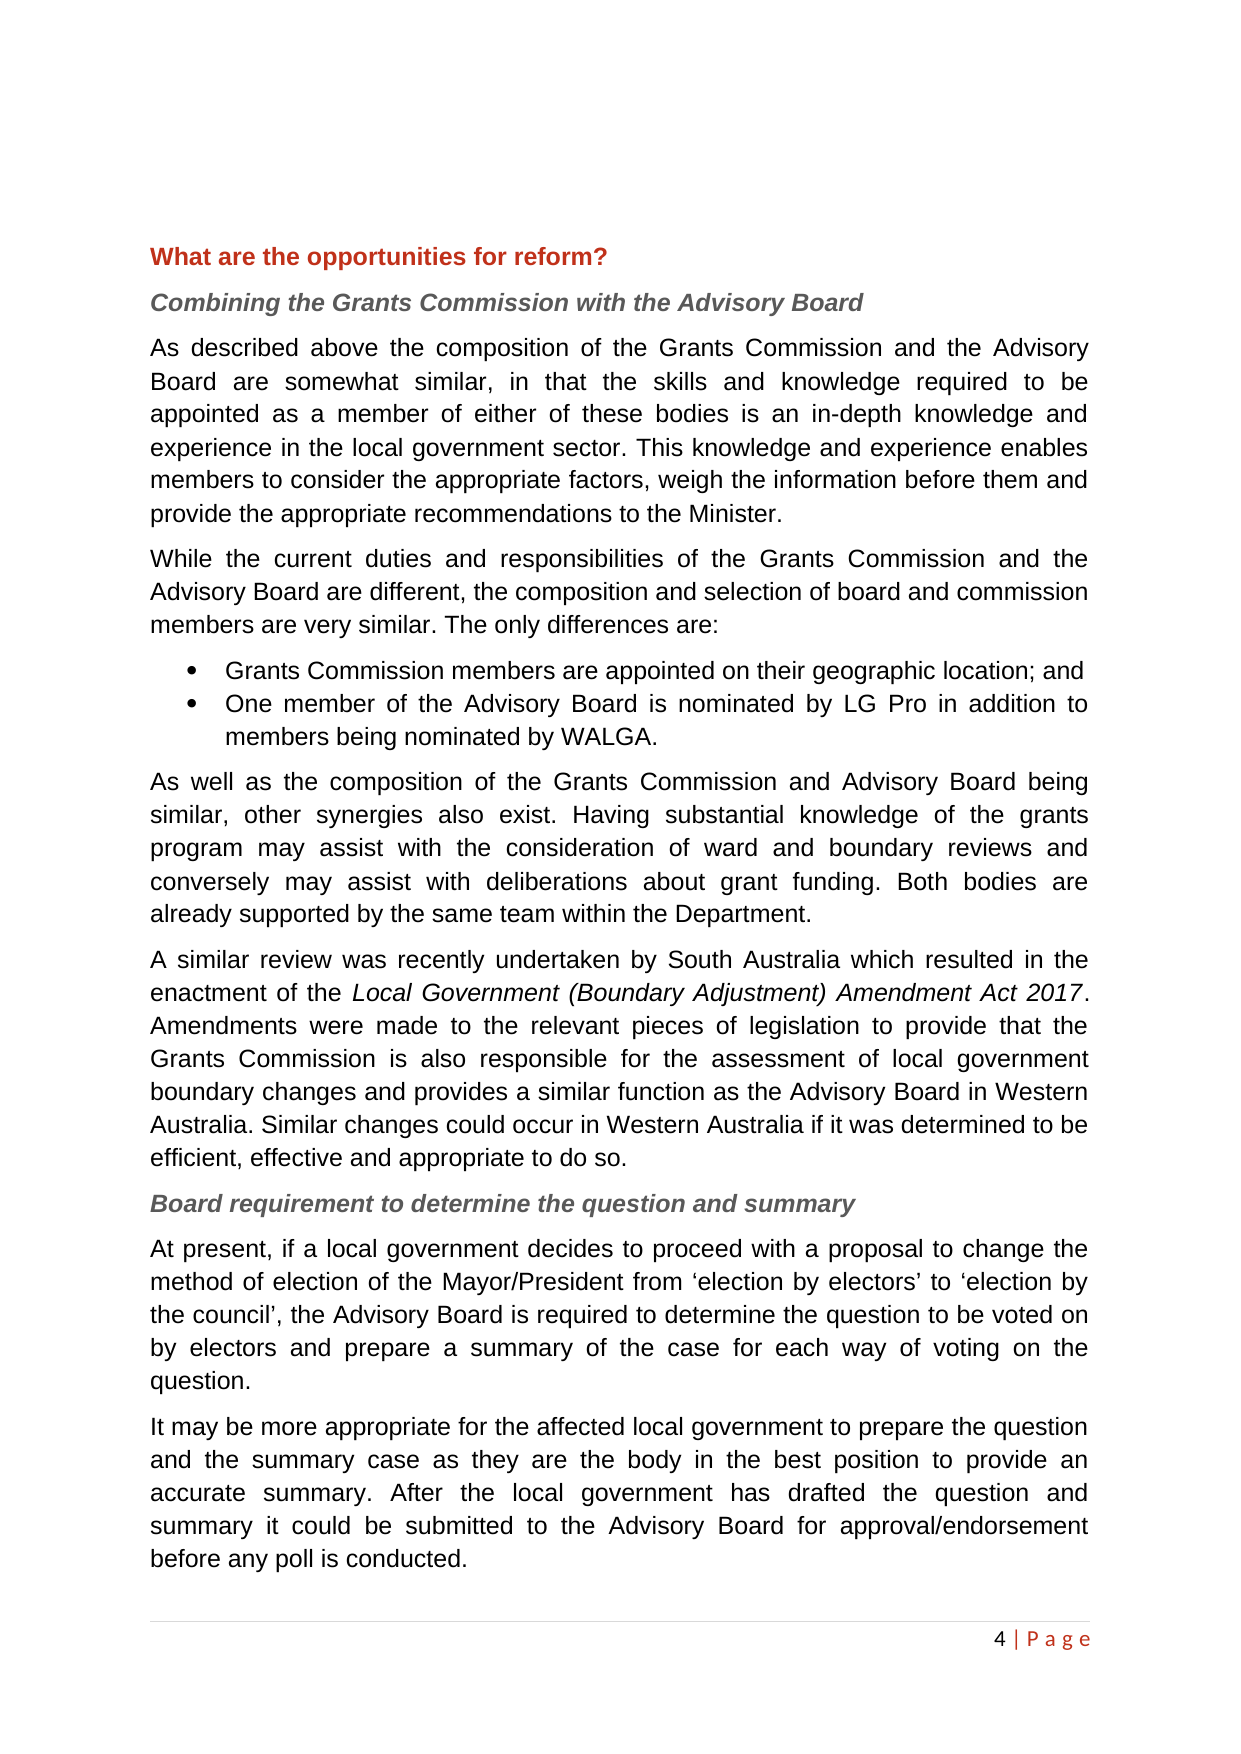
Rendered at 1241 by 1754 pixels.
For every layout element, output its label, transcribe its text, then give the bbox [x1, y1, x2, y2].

text At present, if a local government decides to proceed with a proposal to change the method of election of the Mayor/President from ‘election by electors’ to ‘election by the council’, the Advisory Board is required to determine the question to be voted on by electors and prepare a summary of the case for each way of voting on the question. [150, 1234, 1090, 1395]
text Combining the Grants Commission with the Advisory Board [150, 288, 1090, 317]
subtitle What are the opportunities for reform? [150, 242, 1090, 271]
text A similar review was recently undertaken by South Australia which resulted in the enactment of the Local Government (Boundary Adjustment) Amendment Act 2017. Amendments were made to the relevant pieces of legislation to provide that the Grants Commission is also responsible for the assessment of local government boundary changes and provides a similar function as the Advisory Board in Western Australia. Similar changes could occur in Western Australia if it was determined to be efficient, effective and appropriate to do so. [150, 945, 1090, 1172]
list One member of the Advisory Board is nominated by LG Pro in addition to members being nominated by WALGA. [187, 689, 1090, 751]
text As well as the composition of the Grants Commission and Advisory Board being similar, other synergies also exist. Having substantial knowledge of the grants program may assist with the consideration of ward and boundary reviews and conversely may assist with deliberations about grant funding. Both bodies are already supported by the same team within the Department. [150, 767, 1090, 928]
text As described above the composition of the Grants Commission and the Advisory Board are somewhat similar, in that the skills and knowledge required to be appointed as a member of either of these bodies is an in-depth knowledge and experience in the local government sector. This knowledge and experience enables members to consider the appropriate factors, weigh the information before them and provide the appropriate recommendations to the Minister. [150, 333, 1090, 527]
text It may be more appropriate for the affected local government to prepare the question and the summary case as they are the body in the best position to provide an accurate summary. After the local government has drafted the question and summary it could be submitted to the Advisory Board for approval/endorsement before any poll is conducted. [150, 1412, 1090, 1573]
text Board requirement to determine the question and summary [150, 1189, 1090, 1217]
text While the current duties and responsibilities of the Grants Commission and the Advisory Board are different, the composition and selection of board and commission members are very similar. The only differences are: [150, 544, 1090, 639]
list Grants Commission members are appointed on their geographic location; and [187, 656, 1090, 684]
